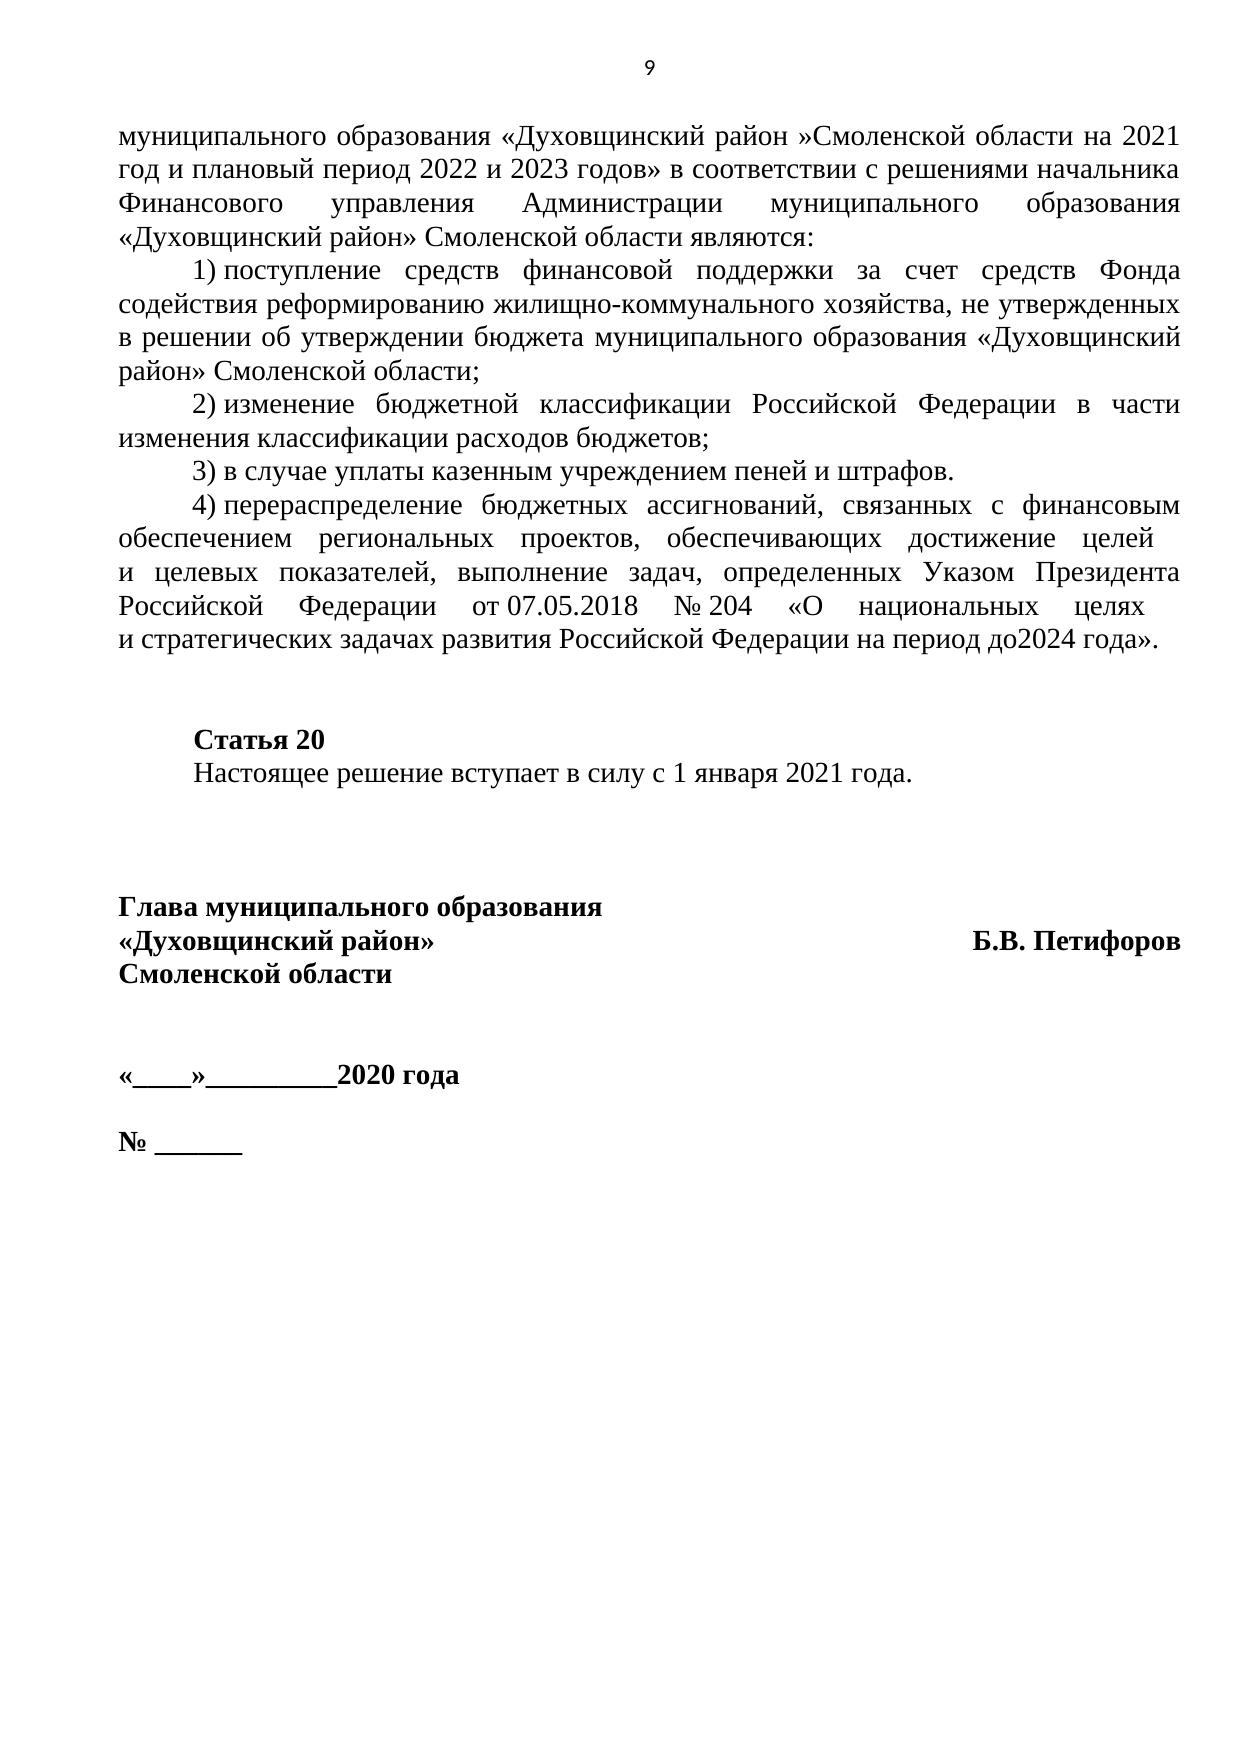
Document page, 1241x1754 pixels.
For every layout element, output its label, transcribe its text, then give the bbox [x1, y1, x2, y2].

table_header Б.В. Петифоров [635, 890, 1192, 990]
text 1) поступление средств финансовой поддержки за счет средств Фонда содействия реформированию жилищно-коммунального хозяйства, не утвержденных в решении об утверждении бюджета муниципального образования «Духовщинский район» Смоленской области; [118, 252, 1181, 386]
text Статья 20 [118, 722, 1181, 755]
text «____»_________2020 года [118, 1057, 1181, 1091]
text 3) в случае уплаты казенным учреждением пеней и штрафов. [118, 453, 1181, 487]
text Настоящее решение вступает в силу с 1 января 2021 года. [118, 755, 1181, 789]
table_header Глава муниципального образования «Духовщинский район» Смоленской области [107, 890, 635, 990]
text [118, 118, 1181, 252]
text 4) перераспределение бюджетных ассигнований, связанных с финансовым обеспечением региональных проектов, обеспечивающих достижение целей и целевых показателей, выполнение задач, определенных Указом Президента Российской Федерации от 07.05.2018 № 204 «О национальных целях и стратегических задачах развития Российской Федерации на период до2024 года». [118, 487, 1181, 655]
text 2) изменение бюджетной классификации Российской Федерации в части изменения классификации расходов бюджетов; [118, 386, 1181, 453]
text № ______ [118, 1124, 1181, 1158]
